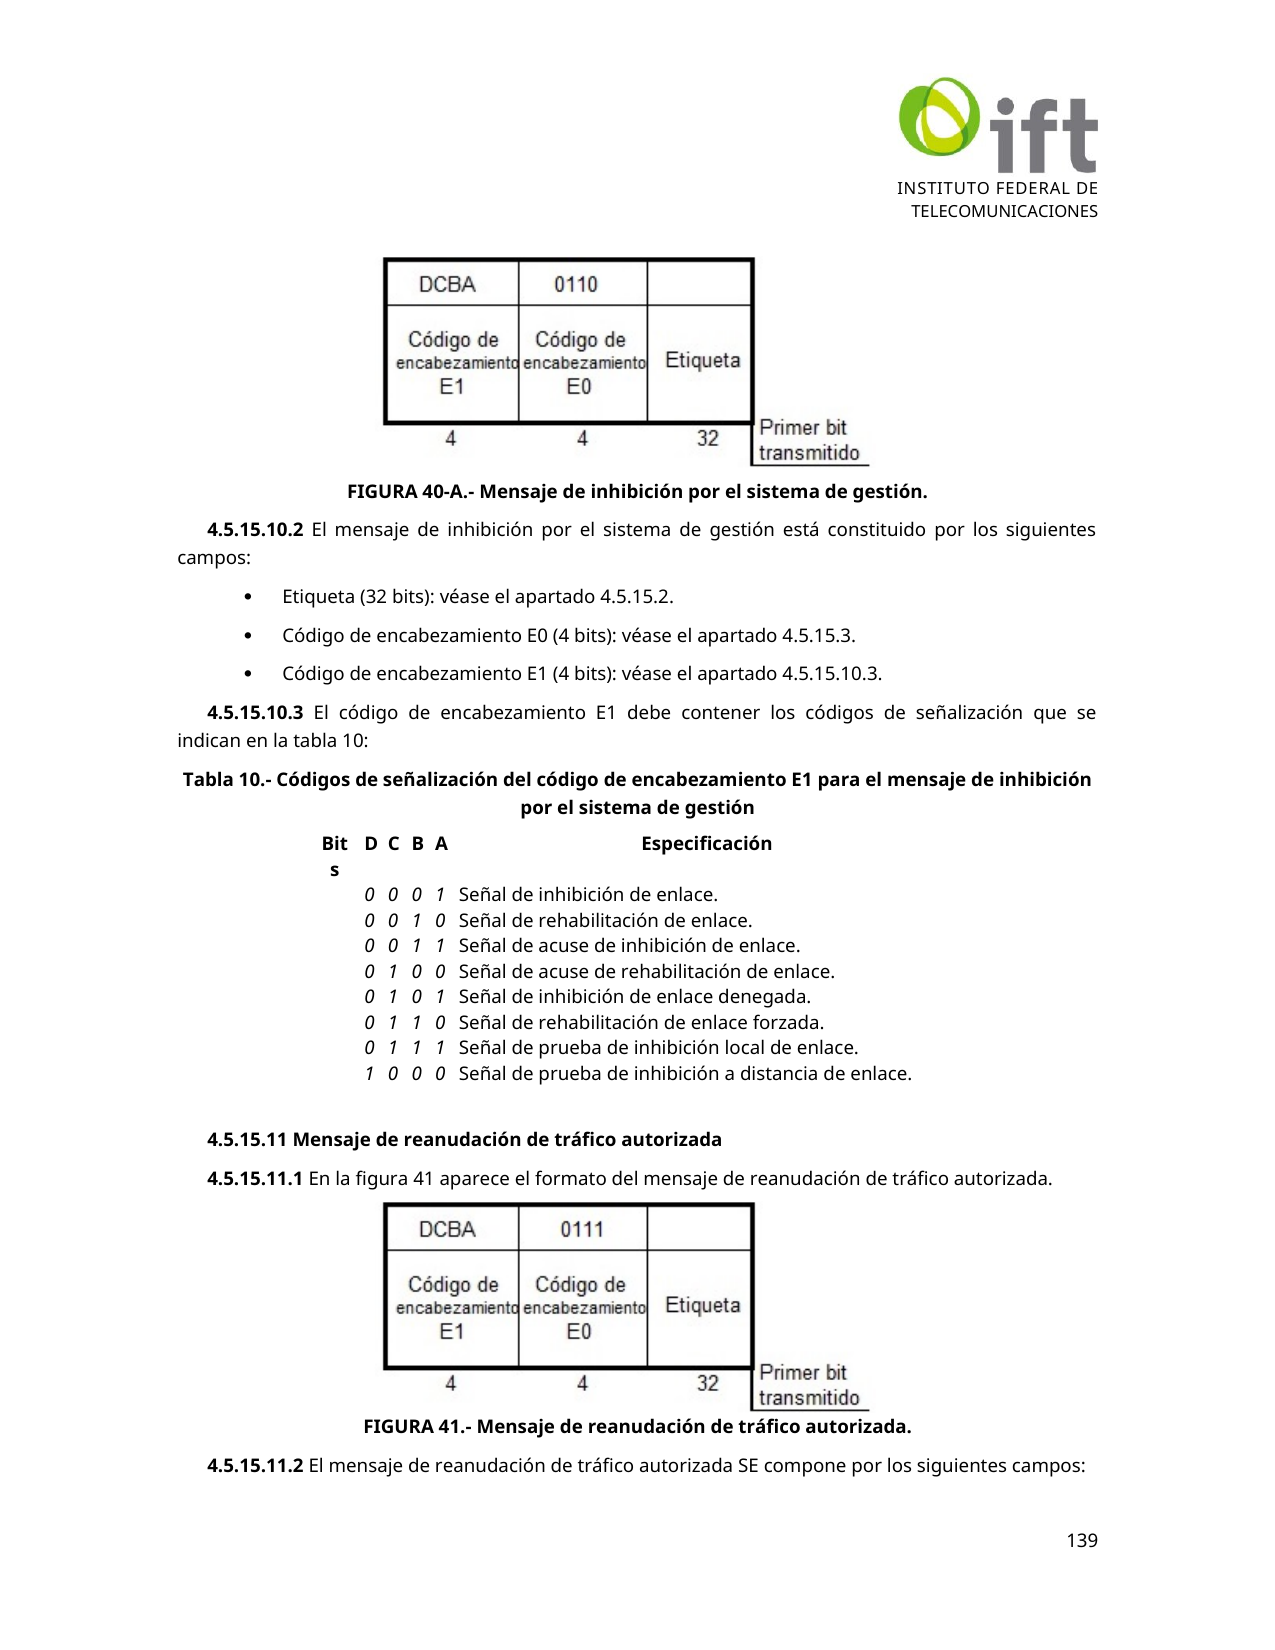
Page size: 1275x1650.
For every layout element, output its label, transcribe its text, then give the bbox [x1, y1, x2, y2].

text 4.5.15.10.3 El código de encabezamiento E1 debe contener los códigos de señalización que se indican en la tabla 10: [177, 697, 1098, 753]
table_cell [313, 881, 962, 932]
text Tabla 10.- Códigos de señalización del código de encabezamiento E1 para el mensaje de inhibición por el sistema de gestión [177, 764, 1098, 820]
text 4.5.15.11 Mensaje de reanudación de tráfico autorizada [177, 1124, 1098, 1152]
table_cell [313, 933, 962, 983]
picture [374, 256, 901, 468]
text 4.5.15.11.2 El mensaje de reanudación de tráfico autorizada SE compone por los siguientes campos: [177, 1449, 1098, 1479]
list Etiqueta (32 bits): véase el apartado 4.5.15.2. [244, 581, 1098, 609]
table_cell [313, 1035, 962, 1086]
picture [897, 73, 1099, 177]
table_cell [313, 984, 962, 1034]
text 4.5.15.11.1 En la figura 41 aparece el formato del mensaje de reanudación de tráfico autorizada. [177, 1163, 1098, 1191]
list Código de encabezamiento E1 (4 bits): véase el apartado 4.5.15.10.3. [244, 658, 1098, 686]
list Código de encabezamiento E0 (4 bits): véase el apartado 4.5.15.3. [244, 619, 1098, 648]
text Figura 41.- Mensaje de reanudación de tráfico autorizada. [177, 1413, 1098, 1438]
picture [374, 1201, 901, 1413]
text Figura 40-a.- Mensaje de inhibición por el sistema de gestión. [177, 478, 1098, 504]
text 4.5.15.10.2 El mensaje de inhibición por el sistema de gestión está constituido por los siguientes campos: [177, 514, 1098, 570]
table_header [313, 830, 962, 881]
